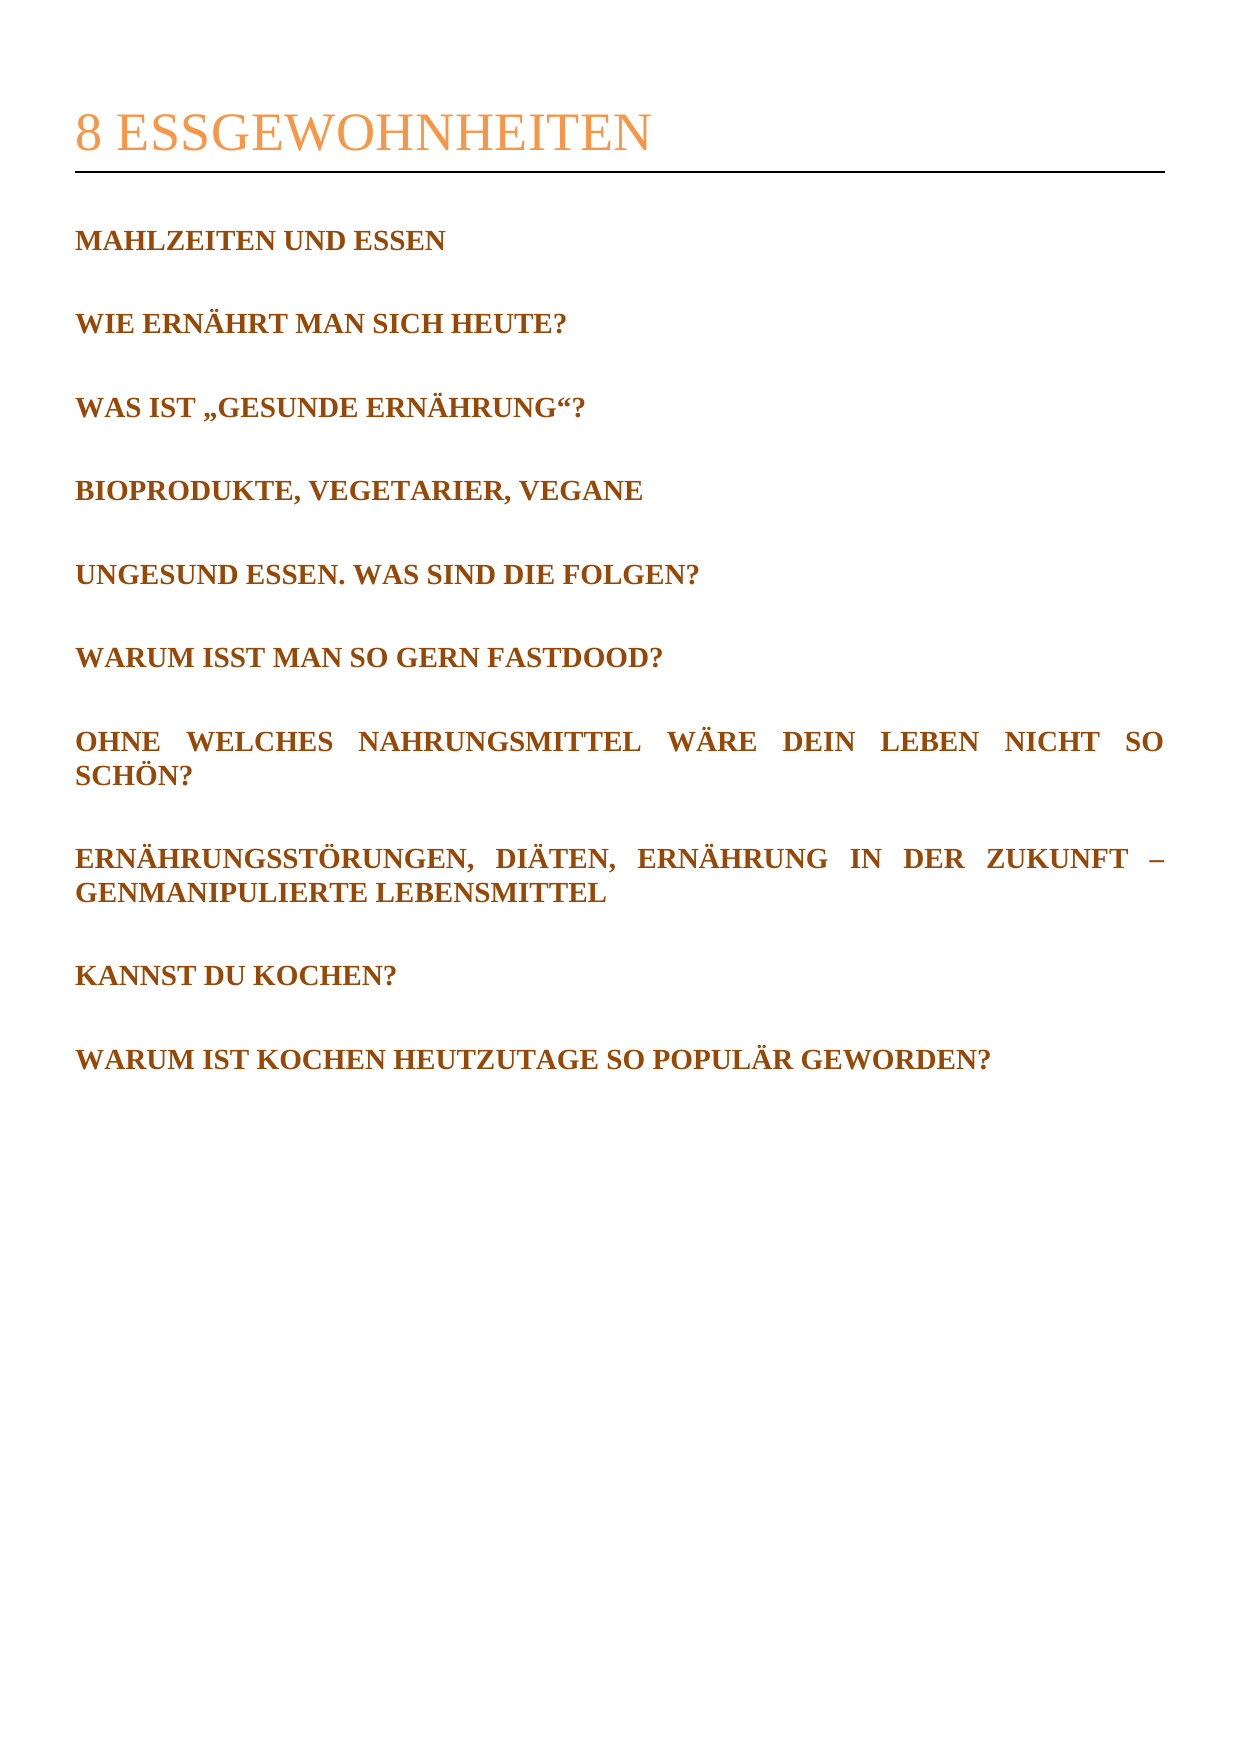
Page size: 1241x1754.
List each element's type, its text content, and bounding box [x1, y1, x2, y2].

subtitle WIE ERNÄHRT MAN SICH HEUTE? [75, 306, 1165, 340]
subtitle ERNÄHRUNGSSTÖRUNGEN, DIÄTEN, ERNÄHRUNG IN DER ZUKUNFT – GENMANIPULIERTE LEBENSMITTEL [75, 841, 1165, 908]
subtitle UNGESUND ESSEN. WAS SIND DIE FOLGEN? [75, 557, 1165, 591]
subtitle OHNE WELCHES NAHRUNGSMITTEL WÄRE DEIN LEBEN NICHT SO SCHÖN? [75, 724, 1165, 791]
subtitle WAS IST „GESUNDE ERNÄHRUNG“? [75, 390, 1165, 423]
subtitle BIOPRODUKTE, VEGETARIER, VEGANE [75, 473, 1165, 507]
subtitle KANNST DU KOCHEN? [75, 958, 1165, 992]
title 8 ESSGEWOHNHEITEN [75, 100, 1165, 171]
subtitle MAHLZEITEN UND ESSEN [75, 223, 1165, 256]
subtitle WARUM IST KOCHEN HEUTZUTAGE SO POPULÄR GEWORDEN? [75, 1042, 1165, 1075]
subtitle WARUM ISST MAN SO GERN FASTDOOD? [75, 641, 1165, 674]
